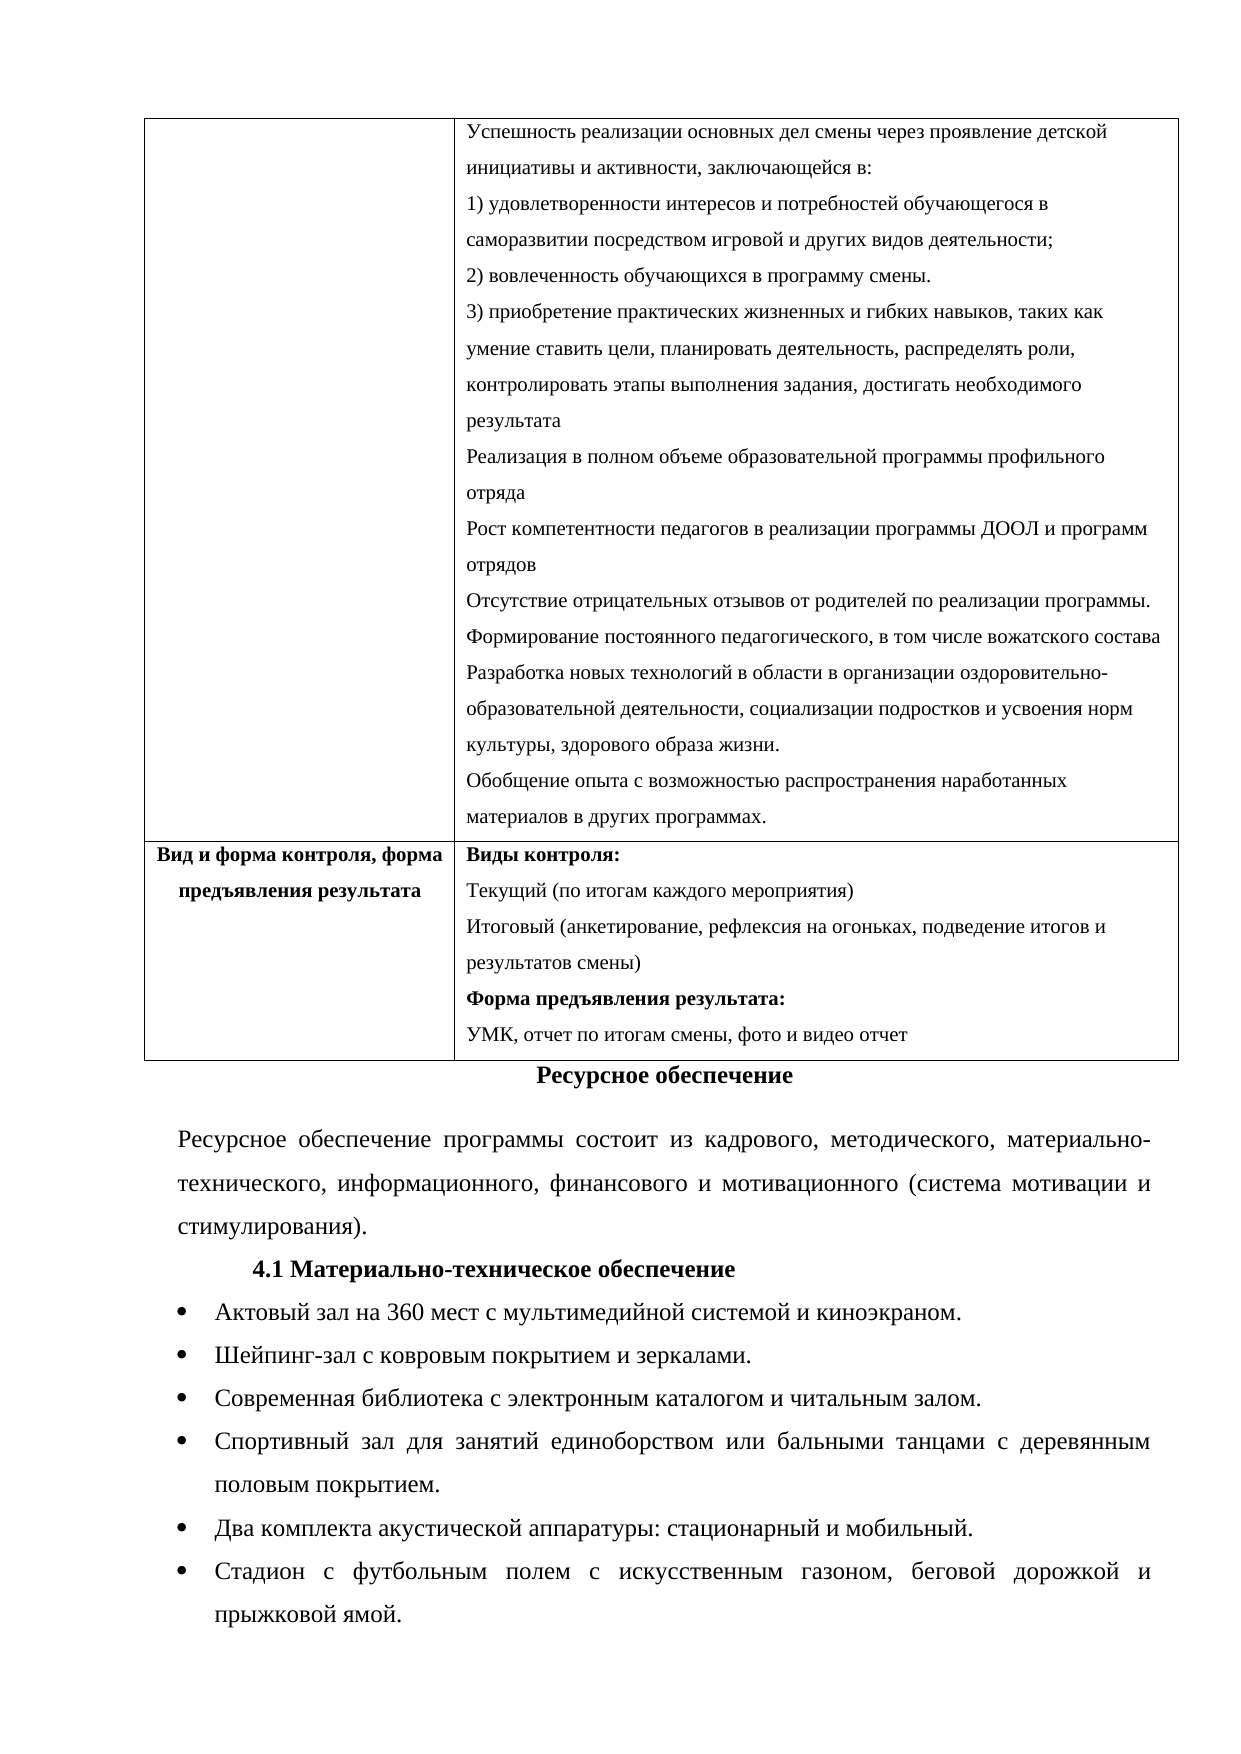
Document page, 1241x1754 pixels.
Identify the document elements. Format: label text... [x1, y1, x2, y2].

list Два комплекта акустической аппаратуры: стационарный и мобильный. [177, 1513, 1152, 1541]
table_cell Виды контроля: Текущий (по итогам каждого мероприятия) Итоговый (анкетирование, рефлексия на огоньках, подведение итогов и результатов смены) Форма предъявления результата: УМК, отчет по итогам смены, фото и видео отчет [455, 842, 1178, 1059]
text Ресурсное обеспечение программы состоит из кадрового, методического, материально-технического, информационного, финансового и мотивационного (система мотивации и стимулирования). [177, 1124, 1152, 1239]
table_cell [455, 119, 1178, 841]
list Стадион с футбольным полем с искусственным газоном, беговой дорожкой и прыжковой ямой. [177, 1556, 1152, 1628]
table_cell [145, 119, 454, 841]
list Шейпинг-зал с ковровым покрытием и зеркалами. [177, 1340, 1152, 1369]
table_cell Вид и форма контроля, форма предъявления результата [145, 842, 454, 1059]
list Современная библиотека с электронным каталогом и читальным залом. [177, 1383, 1152, 1412]
text Ресурсное обеспечение [177, 1061, 1152, 1089]
list Актовый зал на 360 мест с мультимедийной системой и киноэкраном. [177, 1297, 1152, 1326]
list Спортивный зал для занятий единоборством или бальными танцами с деревянным половым покрытием. [177, 1426, 1152, 1498]
text 4.1 Материально-техническое обеспечение [177, 1254, 1152, 1283]
